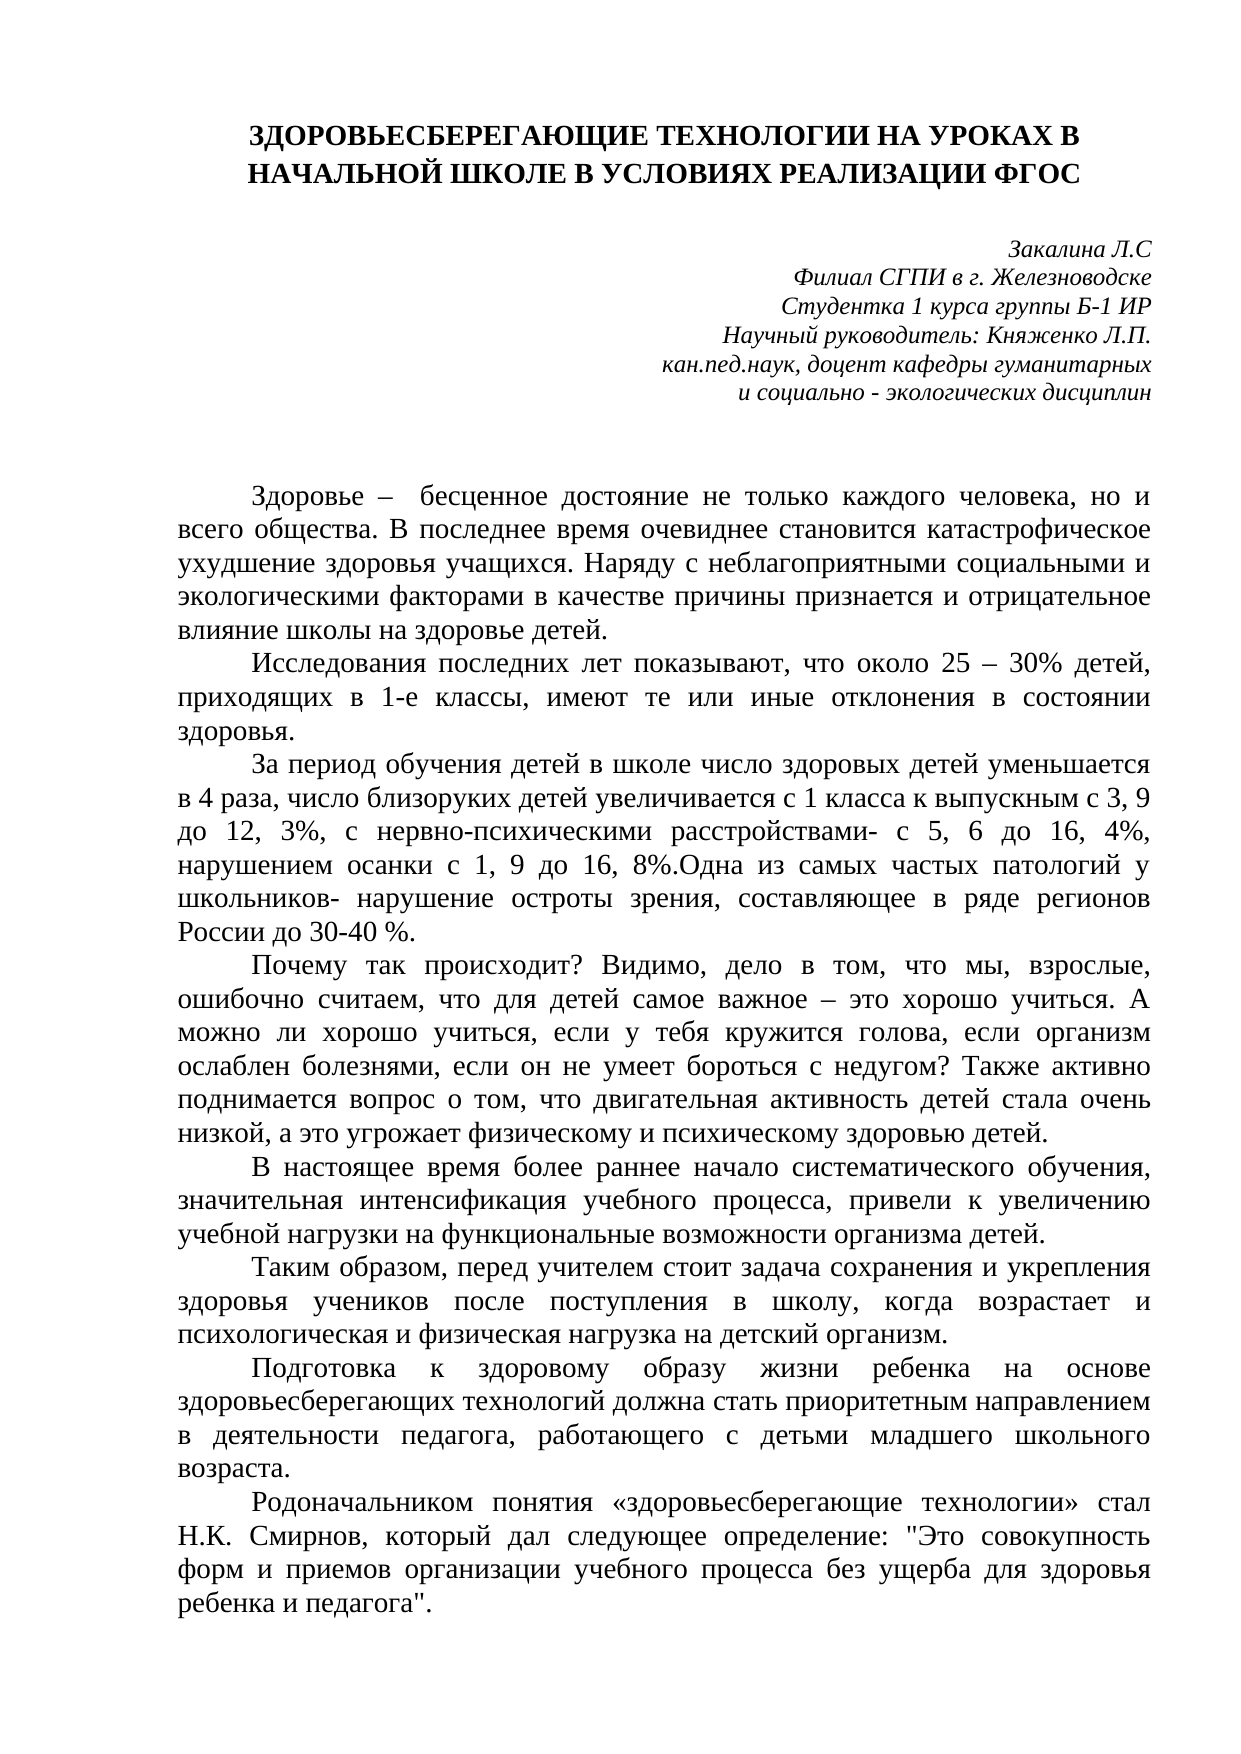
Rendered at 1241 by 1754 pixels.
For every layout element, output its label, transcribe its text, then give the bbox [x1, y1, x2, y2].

text За период обучения детей в школе число здоровых детей уменьшается в 4 раза, число близоруких детей увеличивается с 1 класса к выпускным с 3, 9 до 12, 3%, с нервно-психическими расстройствами- с 5, 6 до 16, 4%, нарушением осанки с 1, 9 до 16, 8%.Одна из самых частых патологий у школьников- нарушение остроты зрения, составляющее в ряде регионов России до 30-40 %. [177, 746, 1152, 947]
text ЗДОРОВЬЕСБЕРЕГАЮЩИЕ ТЕХНОЛОГИИ НА УРОКАХ В НАЧАЛЬНОЙ ШКОЛЕ В УСЛОВИЯХ РЕАЛИЗАЦИИ ФГОС [177, 118, 1152, 190]
text Здоровье – бесценное достояние не только каждого человека, но и всего общества. В последнее время очевиднее становится катастрофическое ухудшение здоровья учащихся. Наряду с неблагоприятными социальными и экологическими факторами в качестве причины признается и отрицательное влияние школы на здоровье детей. [177, 478, 1152, 646]
text Подготовка к здоровому образу жизни ребенка на основе здоровьесберегающих технологий должна стать приоритетным направлением в деятельности педагога, работающего с детьми младшего школьного возраста. [177, 1350, 1152, 1484]
text Научный руководитель: Княженко Л.П. [177, 320, 1152, 349]
text Родоначальником понятия «здоровьесберегающие технологии» стал Н.К. Смирнов, который дал следующее определение: "Это совокупность форм и приемов организации учебного процесса без ущерба для здоровья ребенка и педагога". [177, 1484, 1152, 1618]
text В настоящее время более раннее начало систематического обучения, значительная интенсификация учебного процесса, привели к увеличению учебной нагрузки на функциональные возможности организма детей. [177, 1149, 1152, 1249]
text Филиал СГПИ в г. Железноводске [177, 262, 1152, 291]
text Закалина Л.С [177, 234, 1152, 262]
text Таким образом, перед учителем стоит задача сохранения и укрепления здоровья учеников после поступления в школу, когда возрастает и психологическая и физическая нагрузка на детский организм. [177, 1249, 1152, 1350]
text Исследования последних лет показывают, что около 25 – 30% детей, приходящих в 1-е классы, имеют те или иные отклонения в состоянии здоровья. [177, 646, 1152, 746]
text кан.пед.наук, доцент кафедры гуманитарных [177, 349, 1152, 377]
text Почему так происходит? Видимо, дело в том, что мы, взрослые, ошибочно считаем, что для детей самое важное – это хорошо учиться. А можно ли хорошо учиться, если у тебя кружится голова, если организм ослаблен болезнями, если он не умеет бороться с недугом? Также активно поднимается вопрос о том, что двигательная активность детей стала очень низкой, а это угрожает физическому и психическому здоровью детей. [177, 947, 1152, 1149]
text и социально - экологических дисциплин [177, 377, 1152, 406]
text Студентка 1 курса группы Б-1 ИР [177, 291, 1152, 320]
